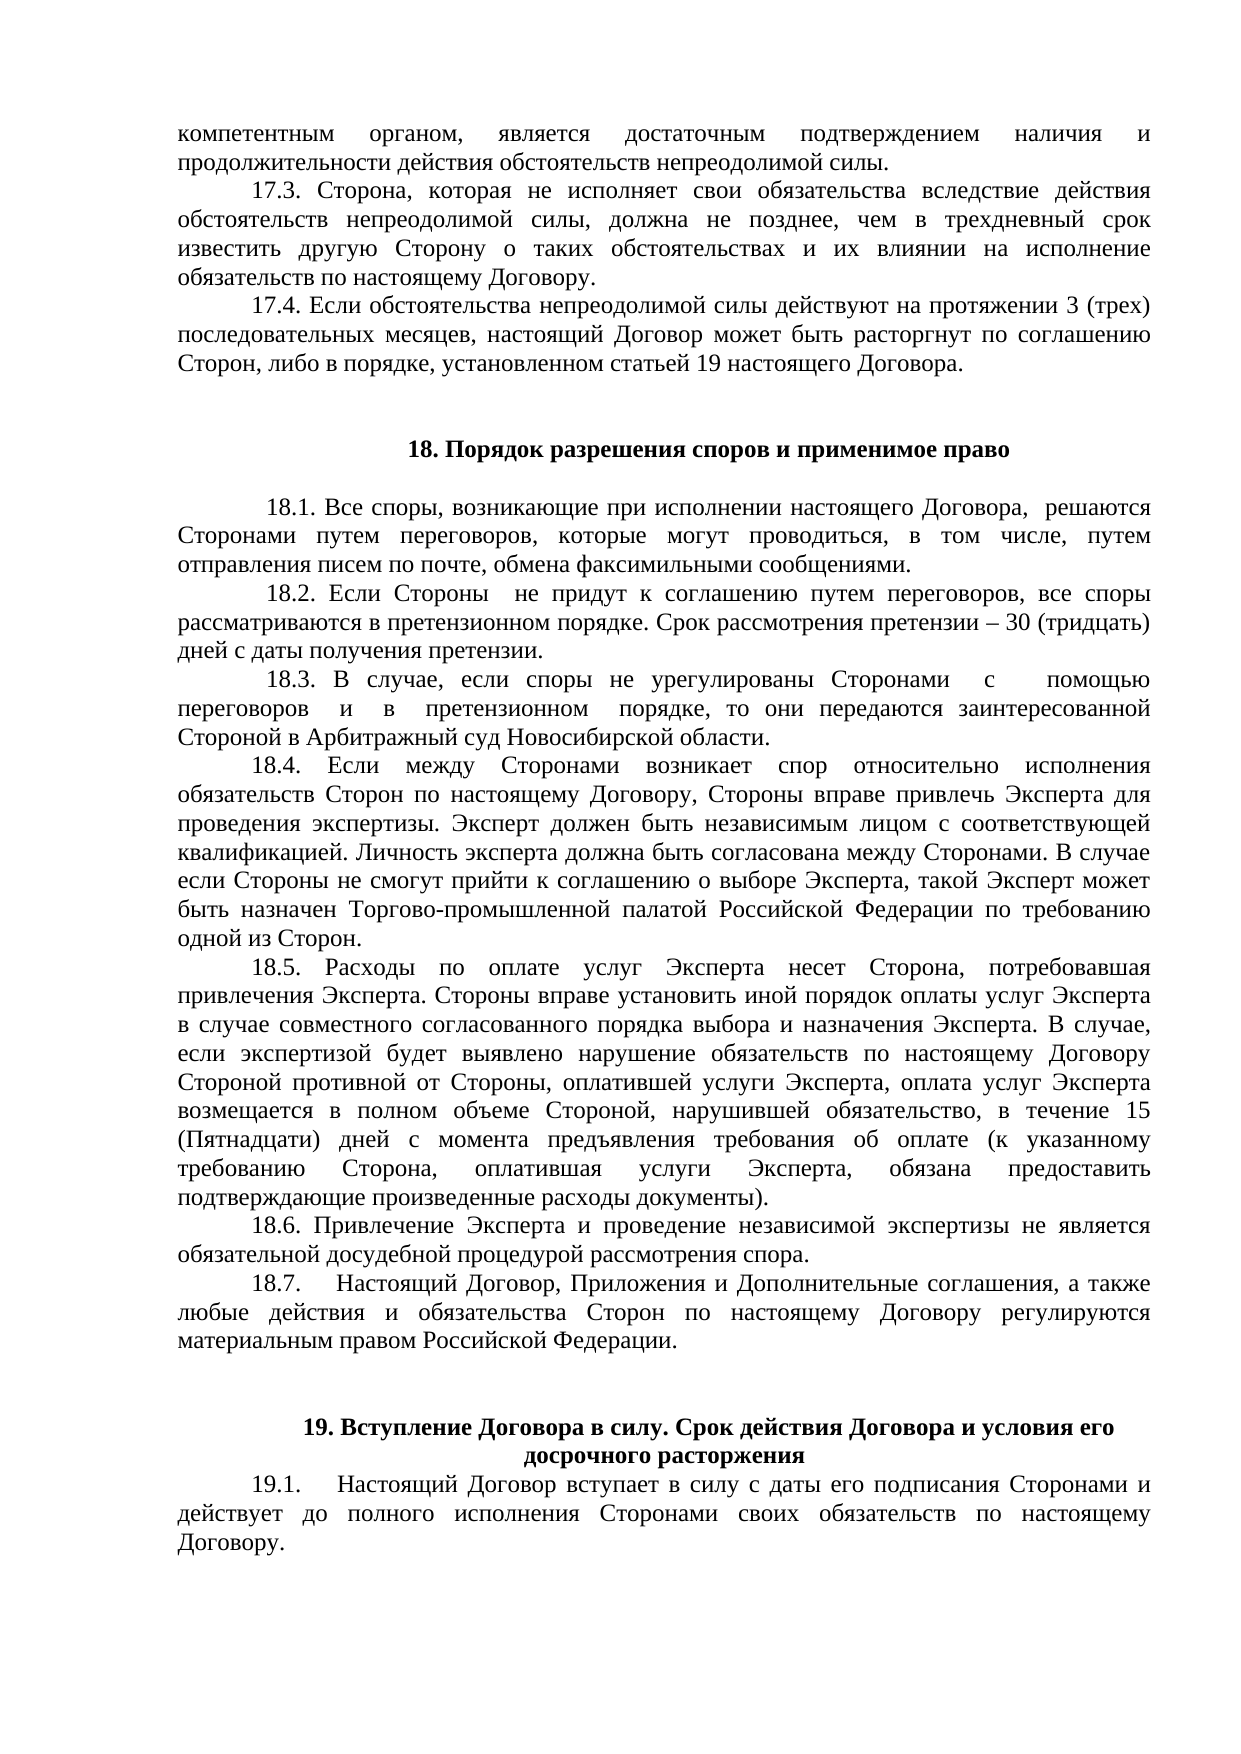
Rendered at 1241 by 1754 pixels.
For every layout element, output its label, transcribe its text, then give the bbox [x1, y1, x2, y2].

text 18.3. В случае, если споры не урегулированы Сторонами с помощью переговоров и в претензионном порядке, то они передаются заинтересованной Стороной в Арбитражный суд Новосибирской области. [177, 664, 1152, 751]
text 17.4. Если обстоятельства непреодолимой силы действуют на протяжении 3 (трех) последовательных месяцев, настоящий Договор может быть расторгнут по соглашению Сторон, либо в порядке, установленном статьей 19 настоящего Договора. [177, 291, 1152, 377]
text 17.3. Сторона, которая не исполняет свои обязательства вследствие действия обстоятельств непреодолимой силы, должна не позднее, чем в трехдневный срок известить другую Сторону о таких обстоятельствах и их влиянии на исполнение обязательств по настоящему Договору. [177, 176, 1152, 291]
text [177, 118, 1152, 176]
text 18.1. Все споры, возникающие при исполнении настоящего Договора, решаются Сторонами путем переговоров, которые могут проводиться, в том числе, путем отправления писем по почте, обмена факсимильными сообщениями. [177, 492, 1152, 578]
text 18. Порядок разрешения споров и применимое право [177, 434, 1152, 463]
text 18.7. Настоящий Договор, Приложения и Дополнительные соглашения, а также любые действия и обязательства Сторон по настоящему Договору регулируются материальным правом Российской Федерации. [177, 1268, 1152, 1354]
text 19. Вступление Договора в силу. Срок действия Договора и условия его досрочного расторжения [177, 1412, 1152, 1469]
text 18.6. Привлечение Эксперта и проведение независимой экспертизы не является обязательной досудебной процедурой рассмотрения спора. [177, 1211, 1152, 1268]
text 18.4. Если между Сторонами возникает спор относительно исполнения обязательств Сторон по настоящему Договору, Стороны вправе привлечь Эксперта для проведения экспертизы. Эксперт должен быть независимым лицом с соответствующей квалификацией. Личность эксперта должна быть согласована между Сторонами. В случае если Стороны не смогут прийти к соглашению о выборе Эксперта, такой Эксперт может быть назначен Торгово-промышленной палатой Российской Федерации по требованию одной из Сторон. [177, 751, 1152, 952]
list Настоящий Договор вступает в силу с даты его подписания Сторонами и действует до полного исполнения Сторонами своих обязательств по настоящему Договору. [177, 1469, 1152, 1556]
text 18.2. Если Стороны не придут к соглашению путем переговоров, все споры рассматриваются в претензионном порядке. Срок рассмотрения претензии – 30 (тридцать) дней с даты получения претензии. [177, 578, 1152, 664]
text 18.5. Расходы по оплате услуг Эксперта несет Сторона, потребовавшая привлечения Эксперта. Стороны вправе установить иной порядок оплаты услуг Эксперта в случае совместного согласованного порядка выбора и назначения Эксперта. В случае, если экспертизой будет выявлено нарушение обязательств по настоящему Договору Стороной противной от Стороны, оплатившей услуги Эксперта, оплата услуг Эксперта возмещается в полном объеме Стороной, нарушившей обязательство, в течение 15 (Пятнадцати) дней с момента предъявления требования об оплате (к указанному требованию Сторона, оплатившая услуги Эксперта, обязана предоставить подтверждающие произведенные расходы документы). [177, 952, 1152, 1211]
